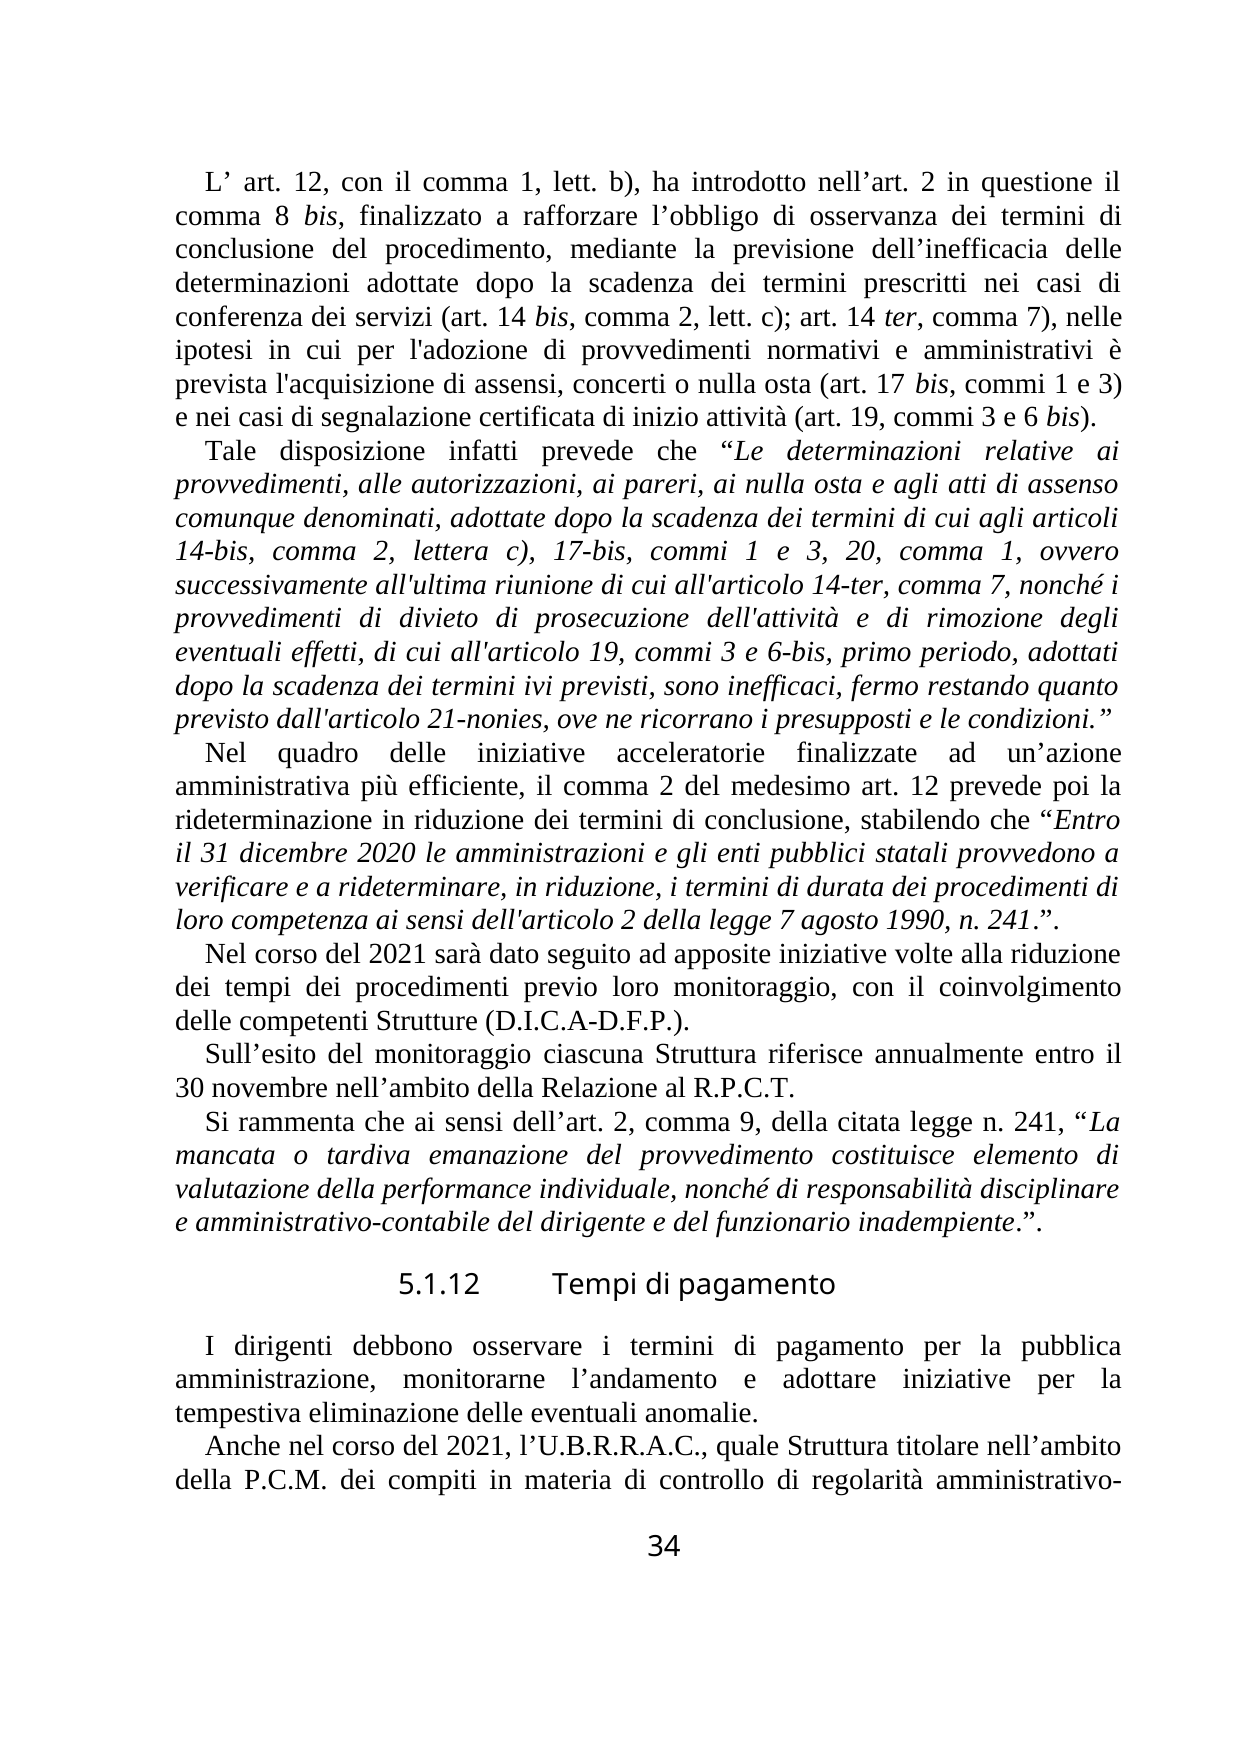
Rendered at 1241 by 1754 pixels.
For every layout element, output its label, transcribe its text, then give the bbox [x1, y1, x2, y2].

text Nel corso del 2021 sarà dato seguito ad apposite iniziative volte alla riduzione dei tempi dei procedimenti previo loro monitoraggio, con il coinvolgimento delle competenti Strutture (D.I.C.A-D.F.P.). [175, 936, 1123, 1037]
text Si rammenta che ai sensi dell’art. 2, comma 9, della citata legge n. 241, “La mancata o tardiva emanazione del provvedimento costituisce elemento di valutazione della performance individuale, nonché di responsabilità disciplinare e amministrativo-contabile del dirigente e del funzionario inadempiente.”. [175, 1104, 1123, 1238]
text I dirigenti debbono osservare i termini di pagamento per la pubblica amministrazione, monitorarne l’andamento e adottare iniziative per la tempestiva eliminazione delle eventuali anomalie. [175, 1328, 1123, 1428]
text L’ art. 12, con il comma 1, lett. b), ha introdotto nell’art. 2 in questione il comma 8 bis, finalizzato a rafforzare l’obbligo di osservanza dei termini di conclusione del procedimento, mediante la previsione dell’inefficacia delle determinazioni adottate dopo la scadenza dei termini prescritti nei casi di conferenza dei servizi (art. 14 bis, comma 2, lett. c); art. 14 ter, comma 7), nelle ipotesi in cui per l'adozione di provvedimenti normativi e amministrativi è prevista l'acquisizione di assensi, concerti o nulla osta (art. 17 bis, commi 1 e 3) e nei casi di segnalazione certificata di inizio attività (art. 19, commi 3 e 6 bis). [175, 164, 1123, 433]
text Tale disposizione infatti prevede che “Le determinazioni relative ai provvedimenti, alle autorizzazioni, ai pareri, ai nulla osta e agli atti di assenso comunque denominati, adottate dopo la scadenza dei termini di cui agli articoli 14-bis, comma 2, lettera c), 17-bis, commi 1 e 3, 20, comma 1, ovvero successivamente all'ultima riunione di cui all'articolo 14-ter, comma 7, nonché i provvedimenti di divieto di prosecuzione dell'attività e di rimozione degli eventuali effetti, di cui all'articolo 19, commi 3 e 6-bis, primo periodo, adottati dopo la scadenza dei termini ivi previsti, sono inefficaci, fermo restando quanto previsto dall'articolo 21-nonies, ove ne ricorrano i presupposti e le condizioni.” [175, 433, 1123, 735]
text Sull’esito del monitoraggio ciascuna Struttura riferisce annualmente entro il 30 novembre nell’ambito della Relazione al R.P.C.T. [175, 1037, 1123, 1104]
subtitle Tempi di pagamento [368, 1263, 1123, 1303]
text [175, 1428, 1123, 1495]
text Nel quadro delle iniziative acceleratorie finalizzate ad un’azione amministrativa più efficiente, il comma 2 del medesimo art. 12 prevede poi la rideterminazione in riduzione dei termini di conclusione, stabilendo che “Entro il 31 dicembre 2020 le amministrazioni e gli enti pubblici statali provvedono a verificare e a rideterminare, in riduzione, i termini di durata dei procedimenti di loro competenza ai sensi dell'articolo 2 della legge 7 agosto 1990, n. 241.”. [175, 735, 1123, 936]
